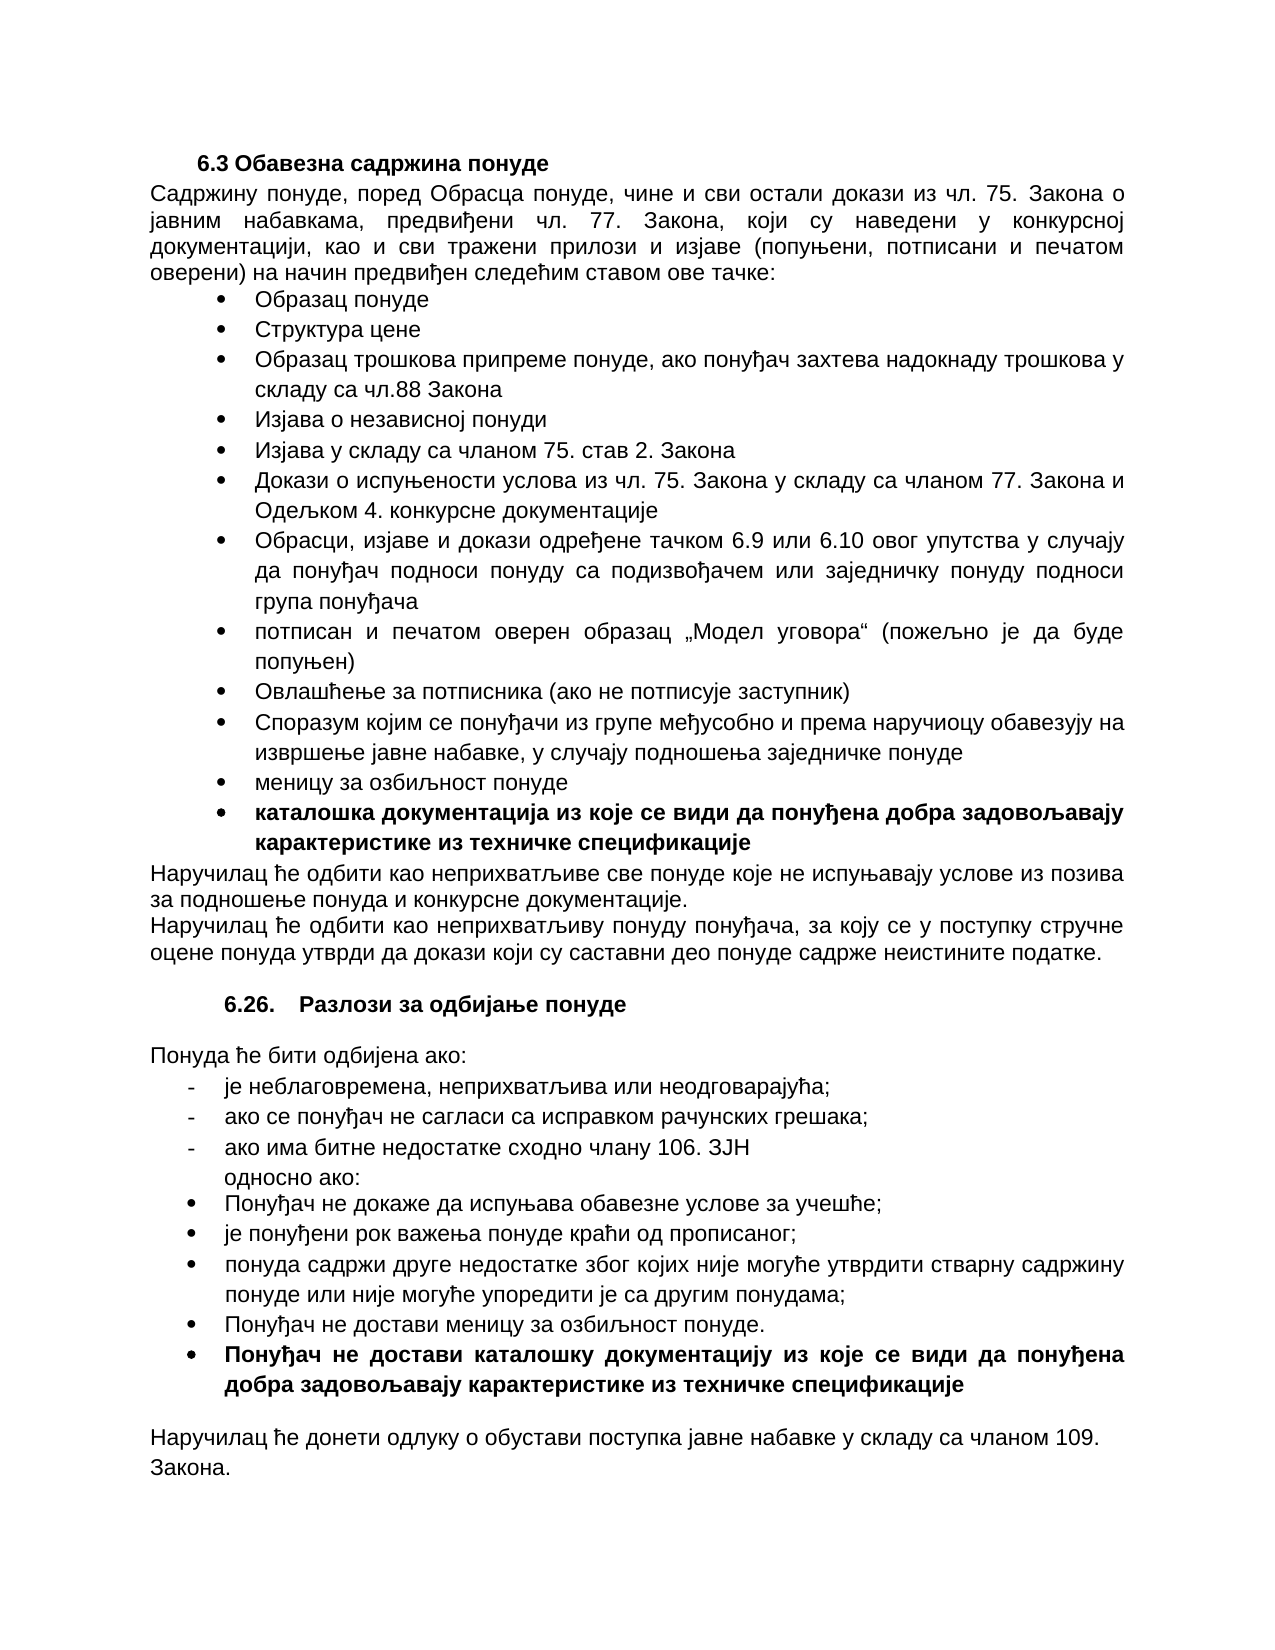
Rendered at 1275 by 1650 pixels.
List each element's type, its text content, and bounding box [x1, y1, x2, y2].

text Наручилац ће одбити као неприхватљиву понуду понуђача, за коју се у поступку стручне оцене понуда утврди да докази који су саставни део понуде садрже неистините податке. [150, 912, 1125, 965]
list Понуђач не достави меницу за озбиљност понуде. [187, 1311, 1125, 1337]
list Образац трошкова припреме понуде, ако понуђач захтева надокнаду трошкова у складу са чл.88 Закона [217, 346, 1125, 403]
list Обрасци, изјаве и докази одређене тачком 6.9 или 6.10 овог упутства у случају да понуђач подноси понуду са подизвођачем или заједничку понуду подноси група понуђача [217, 527, 1125, 614]
list каталошка документација из које се види да понуђена добра задовољавају карактеристике из техничке спецификације [217, 799, 1125, 856]
text односно ако: [224, 1164, 1125, 1190]
list Понуђач не докаже да испуњава обавезне услове за учешће; [187, 1190, 1125, 1217]
list Образац понуде [217, 286, 1125, 312]
list Структура цене [217, 316, 1125, 342]
list ако има битне недостатке сходно члану 106. ЗЈН [187, 1133, 1125, 1160]
list Изјава о независној понуди [217, 406, 1125, 433]
text Понуда ће бити одбијена ако: [150, 1042, 1125, 1069]
list Обавезна садржина понуде [197, 150, 1125, 176]
list меницу за озбиљност понуде [217, 769, 1125, 795]
list понуда садржи друге недостатке због којих није могуће утврдити стварну садржину понуде или није могуће упоредити је са другим понудама; [187, 1251, 1125, 1307]
list Докази о испуњености услова из чл. 75. Закона у складу са чланом 77. Закона и Одељком 4. конкурсне документације [217, 467, 1125, 523]
list ако се понуђач не сагласи са исправком рачунских грешака; [187, 1103, 1125, 1129]
list Разлози за одбијање понуде [224, 991, 1125, 1018]
list Изјава у складу са чланом 75. став 2. Закона [217, 437, 1125, 463]
list Овлашћење за потписника (ако не потписује заступник) [217, 678, 1125, 705]
list Понуђач не достави каталошку документацију из које се види да понуђена добра задовољавају карактеристике из техничке спецификације [187, 1341, 1125, 1398]
list је неблаговремена, неприхватљива или неодговарајућа; [187, 1073, 1125, 1099]
text Наручилац ће одбити као неприхватљиве све понуде које не испуњавају услове из позива за подношење понуда и конкурсне документације. [150, 859, 1125, 912]
list је понуђени рок важења понуде краћи од прописаног; [187, 1220, 1125, 1247]
list потписан и печатом оверен образац „Модел уговора“ (пожељно је да буде попуњен) [217, 618, 1125, 674]
list Споразум којим се понуђачи из групе међусобно и према наручиоцу обавезују на извршење јавне набавке, у случају подношења заједничке понуде [217, 708, 1125, 765]
text Наручилац ће донети одлуку о обустави поступка јавне набавке у складу са чланом 109. Закона. [150, 1424, 1125, 1480]
text Садржину понуде, поред Обрасца понуде, чине и сви остали докази из чл. 75. Закона о јавним набавкама, предвиђени чл. 77. Закона, који су наведени у конкурсној документацији, као и сви тражени прилози и изјаве (попуњени, потписани и печатом оверени) на начин предвиђен следећим ставом ове тачке: [150, 180, 1125, 286]
